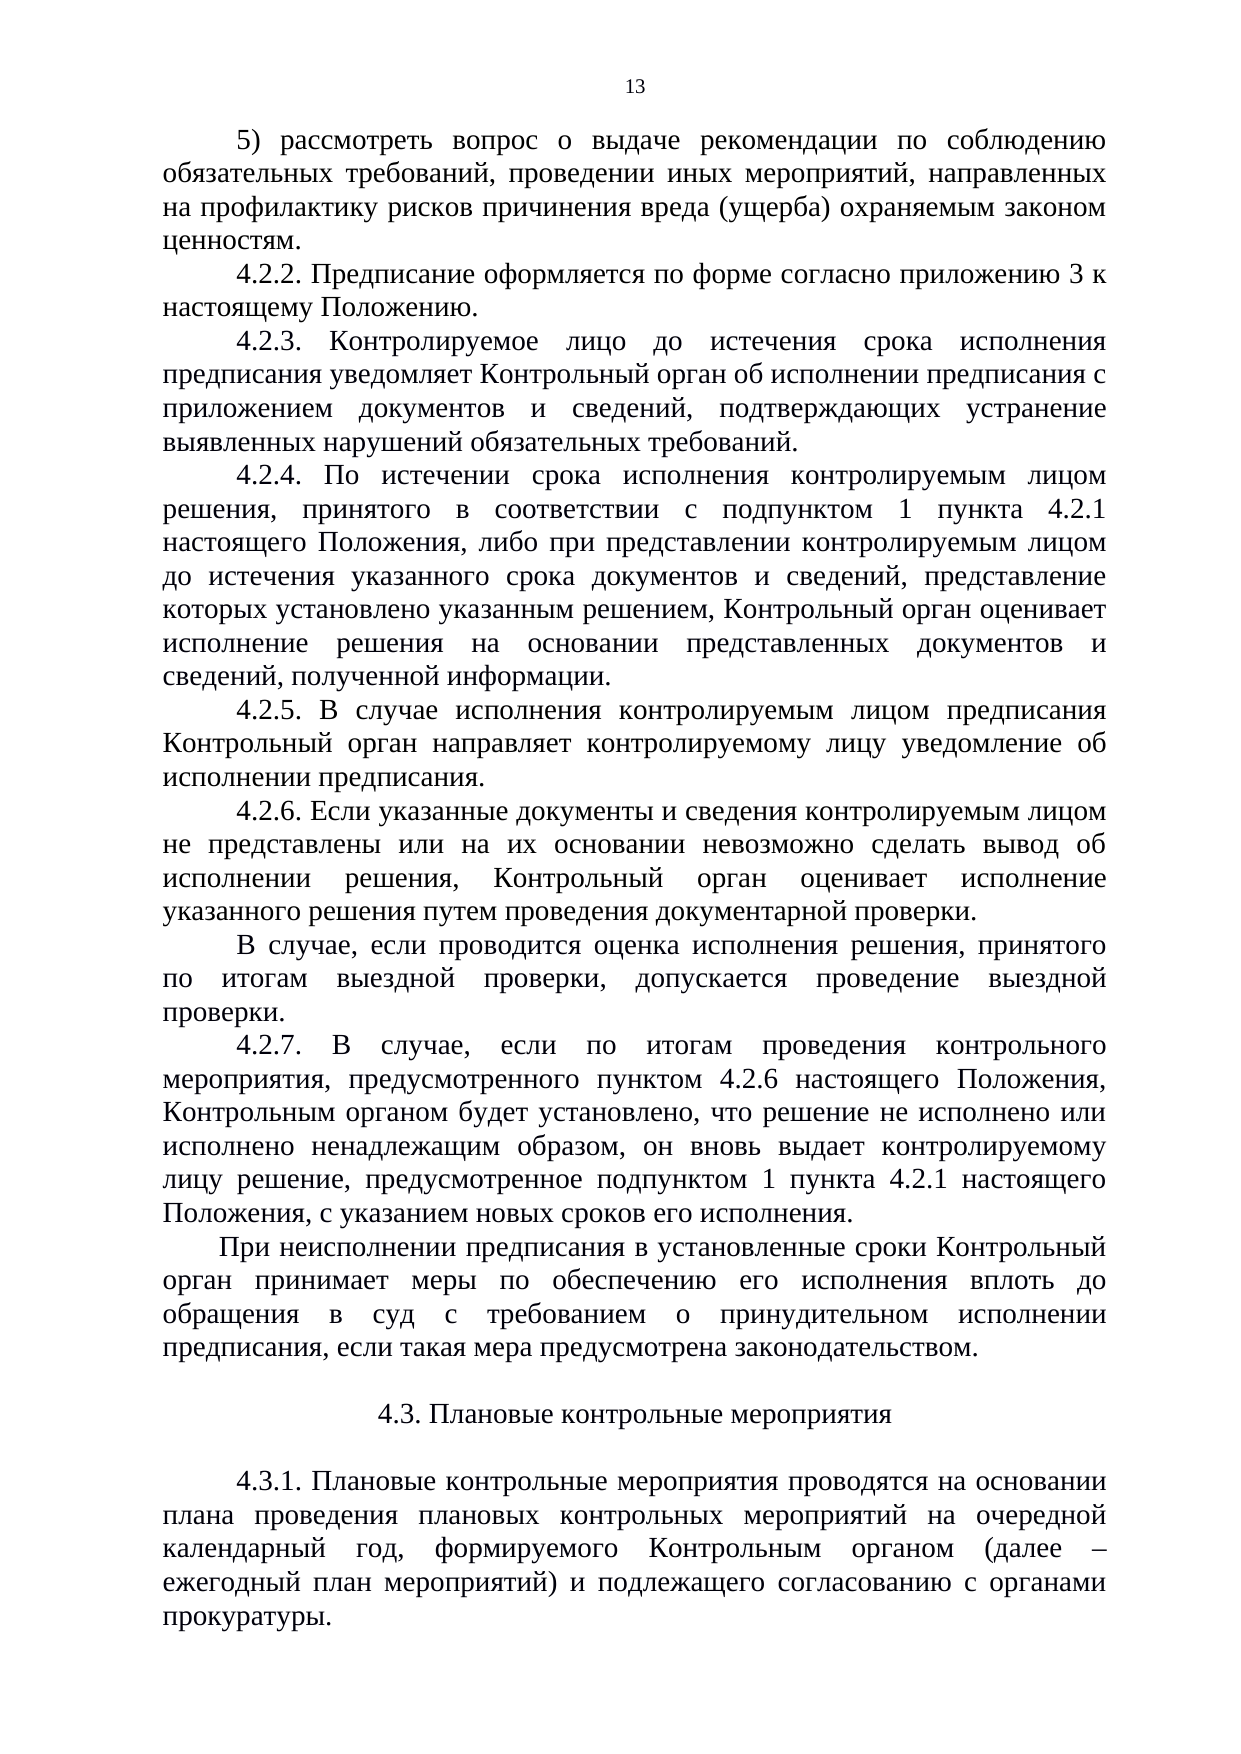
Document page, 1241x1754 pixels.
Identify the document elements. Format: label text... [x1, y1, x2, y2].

text В случае, если проводится оценка исполнения решения, принятого по итогам выездной проверки, допускается проведение выездной проверки. [162, 927, 1107, 1027]
text 5) рассмотреть вопрос о выдаче рекомендации по соблюдению обязательных требований, проведении иных мероприятий, направленных на профилактику рисков причинения вреда (ущерба) охраняемым законом ценностям. [162, 122, 1107, 256]
text 4.2.2. Предписание оформляется по форме согласно приложению 3 к настоящему Положению. [162, 256, 1107, 323]
list 4.3.1. Плановые контрольные мероприятия проводятся на основании плана проведения плановых контрольных мероприятий на очередной календарный год, формируемого Контрольным органом (далее – ежегодный план мероприятий) и подлежащего согласованию с органами прокуратуры. [162, 1463, 1107, 1631]
list 4.2.3. Контролируемое лицо до истечения срока исполнения предписания уведомляет Контрольный орган об исполнении предписания с приложением документов и сведений, подтверждающих устранение выявленных нарушений обязательных требований. [162, 323, 1107, 457]
text 4.2.7. В случае, если по итогам проведения контрольного мероприятия, предусмотренного пунктом 4.2.6 настоящего Положения, Контрольным органом будет установлено, что решение не исполнено или исполнено ненадлежащим образом, он вновь выдает контролируемому лицу решение, предусмотренное подпунктом 1 пункта 4.2.1 настоящего Положения, с указанием новых сроков его исполнения. [162, 1027, 1107, 1229]
list 4.3. Плановые контрольные мероприятия [162, 1396, 1107, 1430]
text 4.2.6. Если указанные документы и сведения контролируемым лицом не представлены или на их основании невозможно сделать вывод об исполнении решения, Контрольный орган оценивает исполнение указанного решения путем проведения документарной проверки. [162, 793, 1107, 927]
text 4.2.5. В случае исполнения контролируемым лицом предписания Контрольный орган направляет контролируемому лицу уведомление об исполнении предписания. [162, 692, 1107, 793]
text 4.2.4. По истечении срока исполнения контролируемым лицом решения, принятого в соответствии с подпунктом 1 пункта 4.2.1 настоящего Положения, либо при представлении контролируемым лицом до истечения указанного срока документов и сведений, представление которых установлено указанным решением, Контрольный орган оценивает исполнение решения на основании представленных документов и сведений, полученной информации. [162, 457, 1107, 692]
text При неисполнении предписания в установленные сроки Контрольный орган принимает меры по обеспечению его исполнения вплоть до обращения в суд с требованием о принудительном исполнении предписания, если такая мера предусмотрена законодательством. [162, 1229, 1107, 1363]
